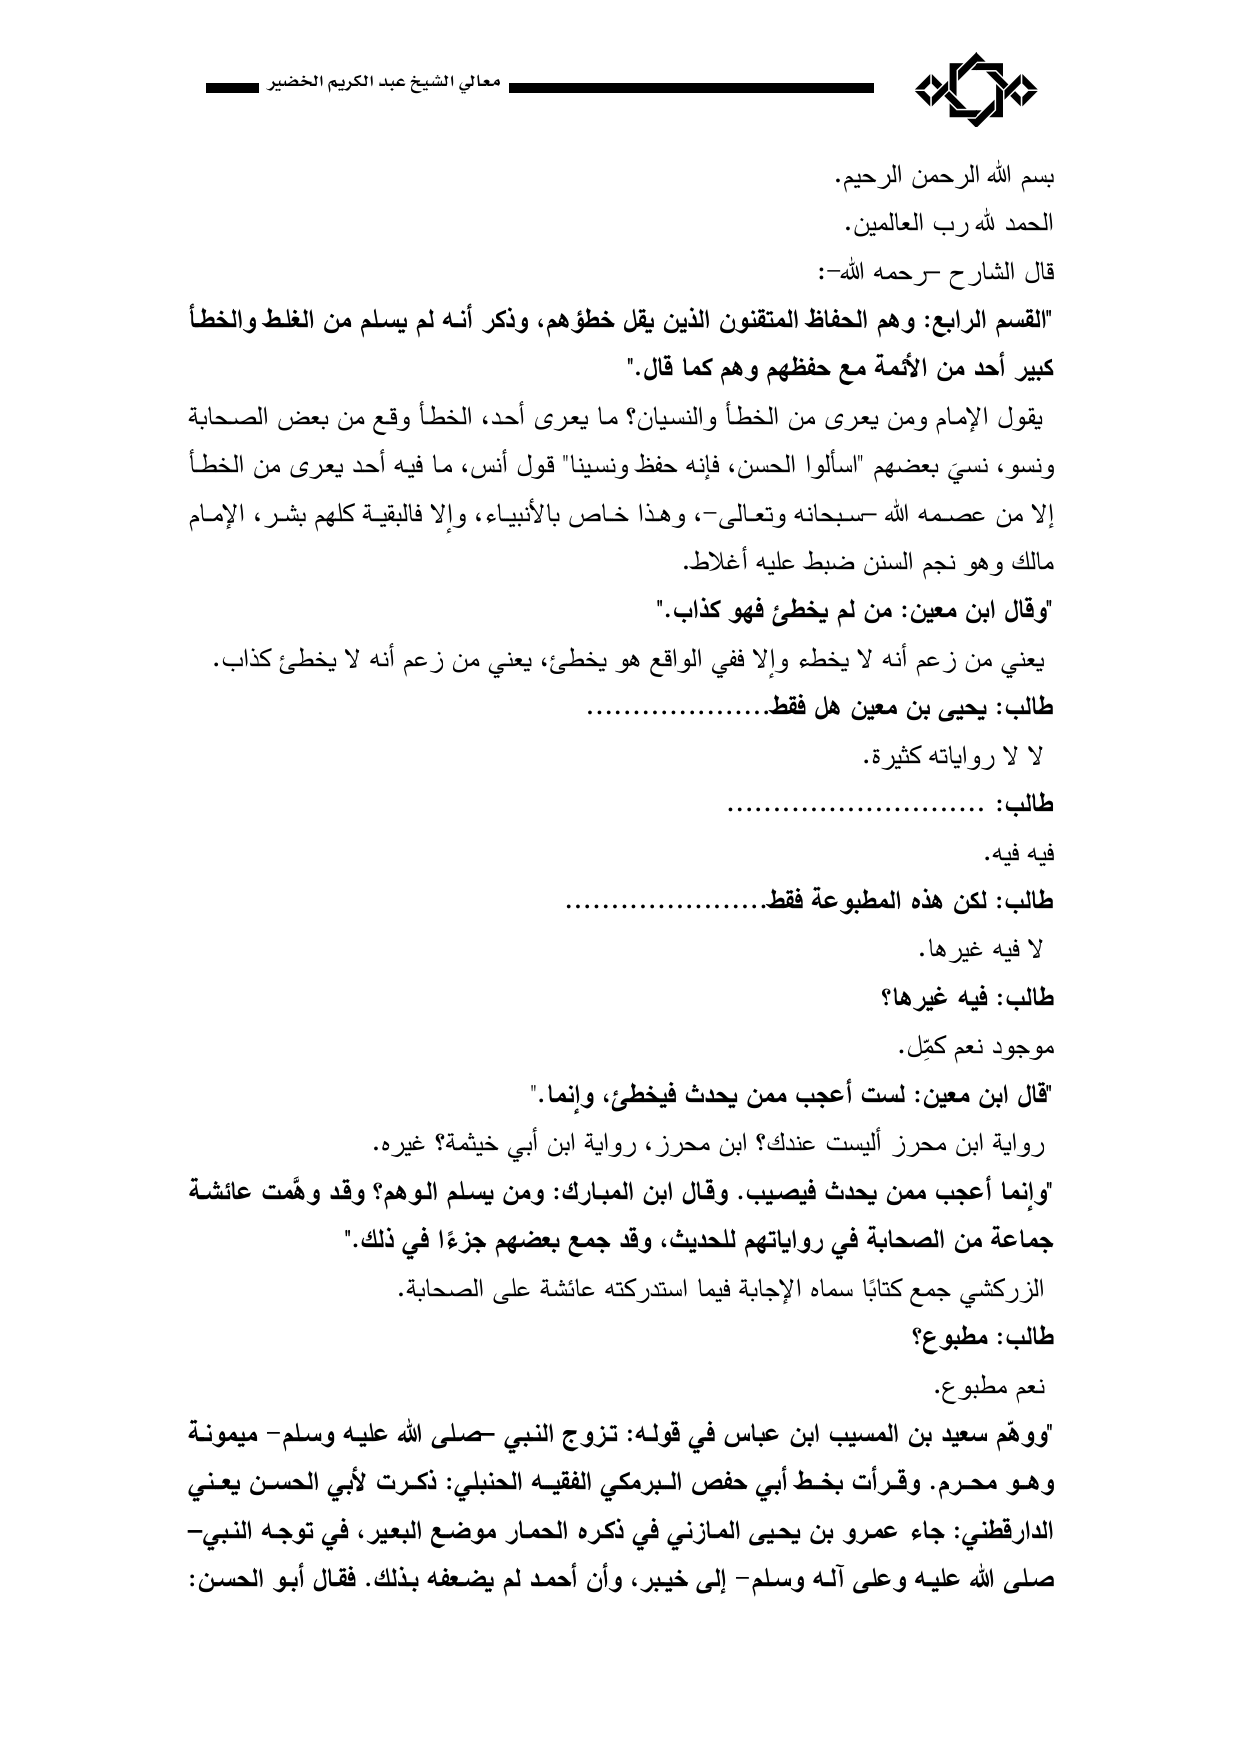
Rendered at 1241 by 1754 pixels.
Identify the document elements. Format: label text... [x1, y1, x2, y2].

text بسم الله الرحمن الرحيم. [187, 150, 1053, 198]
text طالب: فيه غيرها؟ [187, 973, 1053, 1021]
text طالب: ............................ [187, 779, 1053, 828]
text قال الشارح –رحمه الله-: [187, 247, 1053, 295]
text "وإنما أعجب ممن يحدث فيصيب. وقال ابن المبارك: ومن يسلم الوهم؟ وقد وهَّمت عائشة جماعة من الصحابة في رواياتهم للحديث، وقد جمع بعضهم جزءًا في ذلك." [187, 1167, 1053, 1264]
text موجود نعم كمِّل. [187, 1021, 1053, 1070]
text "القسم الرابع: وهم الحفاظ المتقنون الذين يقل خطؤهم، وذكر أنه لم يسلم من الغلط والخطأ كبير أحد من الأئمة مع حفظهم وهم كما قال." [187, 295, 1053, 392]
text فيه فيه. [187, 828, 1053, 876]
text رواية ابن محرز أليست عندك؟ ابن محرز، رواية ابن أبي خيثمة؟ غيره. [187, 1118, 1053, 1167]
text "قال ابن معين: لست أعجب ممن يحدث فيخطئ، وإنما." [187, 1070, 1053, 1118]
text طالب: يحيى بن معين هل فقط.................... [187, 682, 1053, 731]
text يعني من زعم أنه لا يخطء وإلا ففي الواقع هو يخطئ، يعني من زعم أنه لا يخطئ كذاب. [187, 634, 1053, 682]
text طالب: لكن هذه المطبوعة فقط...................... [187, 876, 1053, 924]
text يقول الإمام ومن يعرى من الخطأ والنسيان؟ ما يعرى أحد، الخطأ وقع من بعض الصحابة ونسو، نسيَ بعضهم "اسألوا الحسن، فإنه حفظ ونسينا" قول أنس، ما فيه أحد يعرى من الخطـأ إلا من عصمه الله –سبحانه وتعالى-، وهذا خاص بالأنبياء، وإلا فالبقية كلهم بشر، الإمام مالك وهو نجم السنن ضبط عليه أغلاط. [187, 392, 1053, 585]
text نعم مطبوع. [187, 1361, 1053, 1409]
text لا فيه غيرها. [187, 924, 1053, 973]
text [187, 1409, 1053, 1603]
text الحمد لله رب العالمين. [187, 198, 1053, 247]
text طالب: مطبوع؟ [187, 1312, 1053, 1361]
text لا لا رواياته كثيرة. [187, 731, 1053, 779]
text "وقال ابن معين: من لم يخطئ فهو كذاب." [187, 585, 1053, 634]
text الزركشي جمع كتابًا سماه الإجابة فيما استدركته عائشة على الصحابة. [187, 1264, 1053, 1312]
